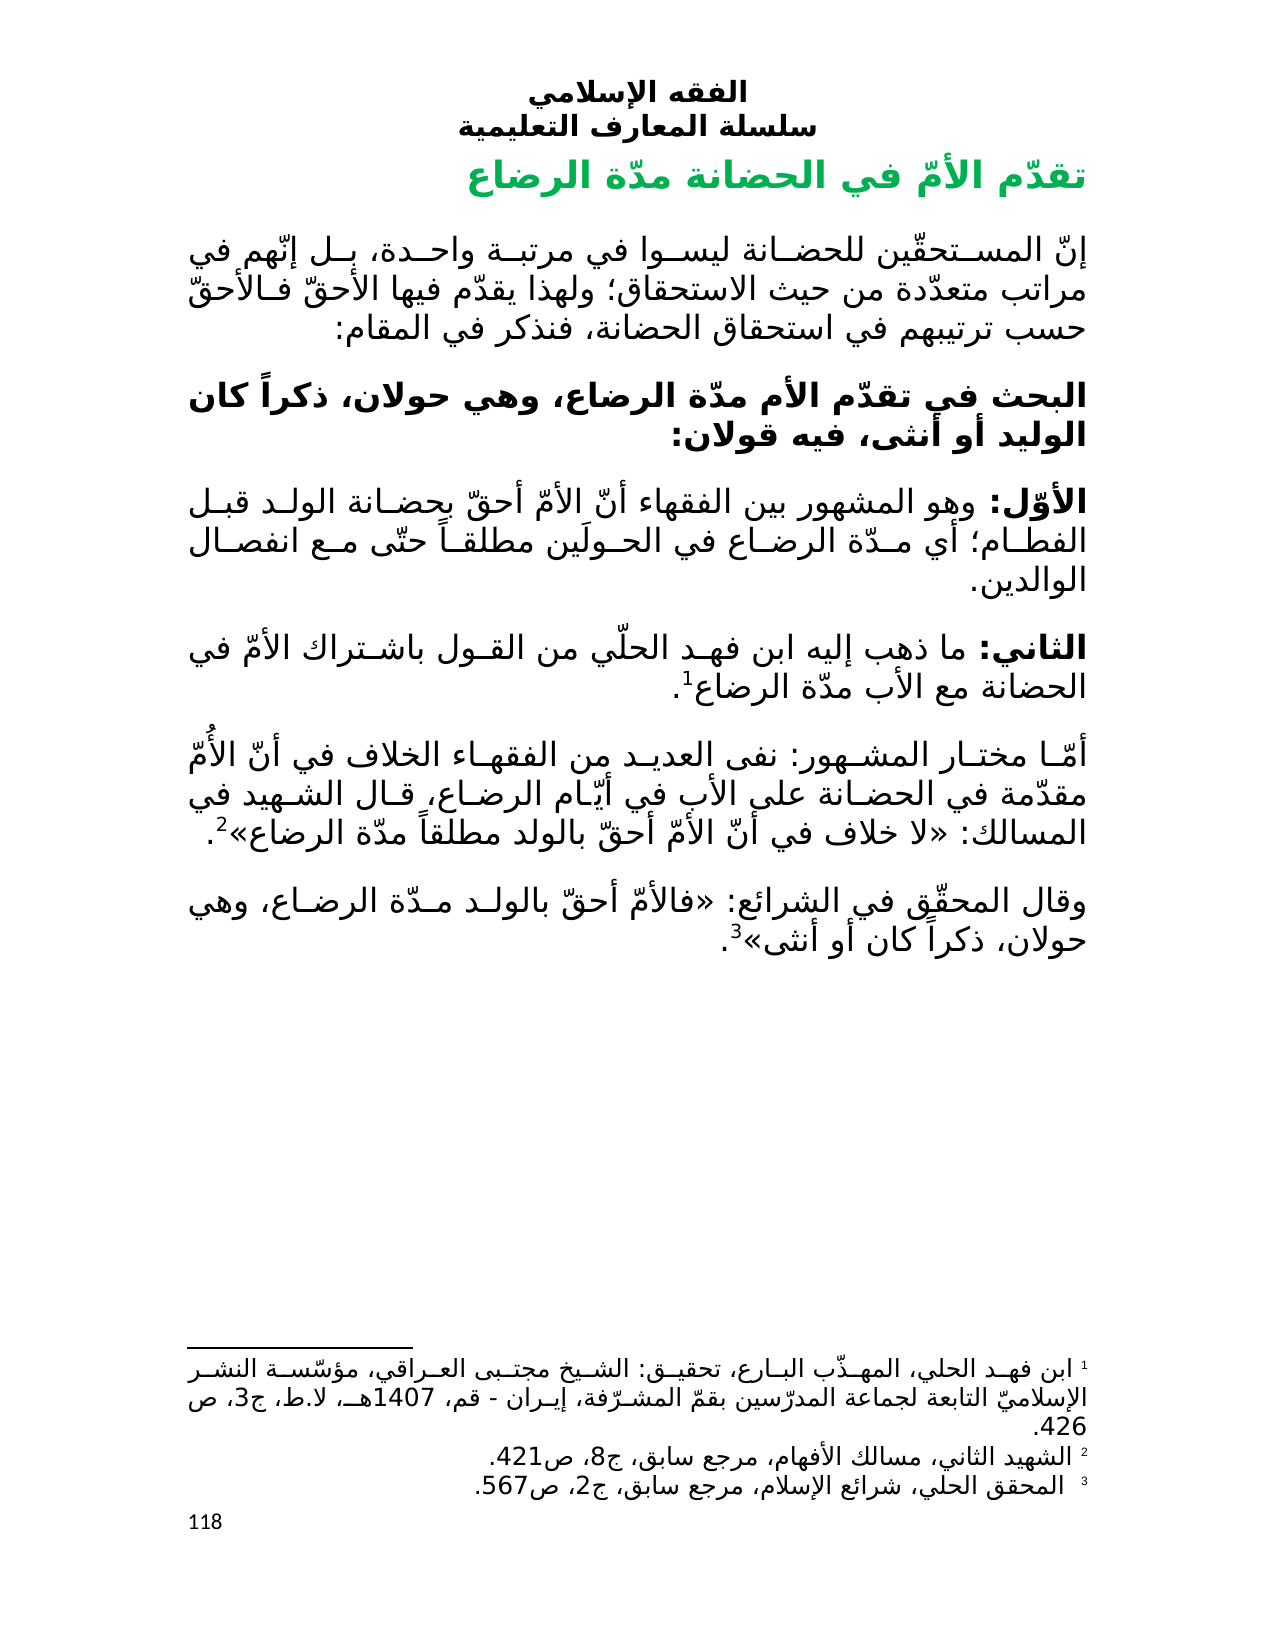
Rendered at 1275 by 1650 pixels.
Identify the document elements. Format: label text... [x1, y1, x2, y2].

text الثاني: ما ذهب إليه ابن فهد الحلّي من القول باشتراك الأمّ في الحضانة مع الأب مدّة الرضاع. [187, 629, 1087, 706]
text أمّا مختار المشهور: نفى العديد من الفقهاء الخلاف في أنّ الأُمّ مقدّمة في الحضانة على الأب في أيّام الرضاع، قال الشهيد في المسالك: «لا خلاف في أنّ الأمّ أحقّ بالولد مطلقاً مدّة الرضاع». [187, 736, 1087, 852]
subtitle تقدّم الأمّ في الحضانة مدّة الرضاع [187, 154, 1087, 198]
text وقال المحقّق في الشرائع: «فالأمّ أحقّ بالولد مدّة الرضاع، وهي حولان، ذكراً كان أو أنثى». [187, 881, 1087, 959]
text البحث في تقدّم الأم مدّة الرضاع، وهي حولان، ذكراً كان الوليد أو أنثى، فيه قولان: [187, 376, 1087, 454]
text إنّ المستحقّين للحضانة ليسوا في مرتبة واحدة، بل إنّهم في مراتب متعدّدة من حيث الاستحقاق؛ ولهذا يقدّم فيها الأحقّ فالأحقّ حسب ترتيبهم في استحقاق الحضانة، فنذكر في المقام: [187, 230, 1087, 347]
text الأوّل: وهو المشهور بين الفقهاء أنّ الأمّ أحقّ بحضانة الولد قبل الفطام؛ أي مدّة الرضاع في الحولَين مطلقاً حتّى مع انفصال الوالدين. [187, 483, 1087, 599]
